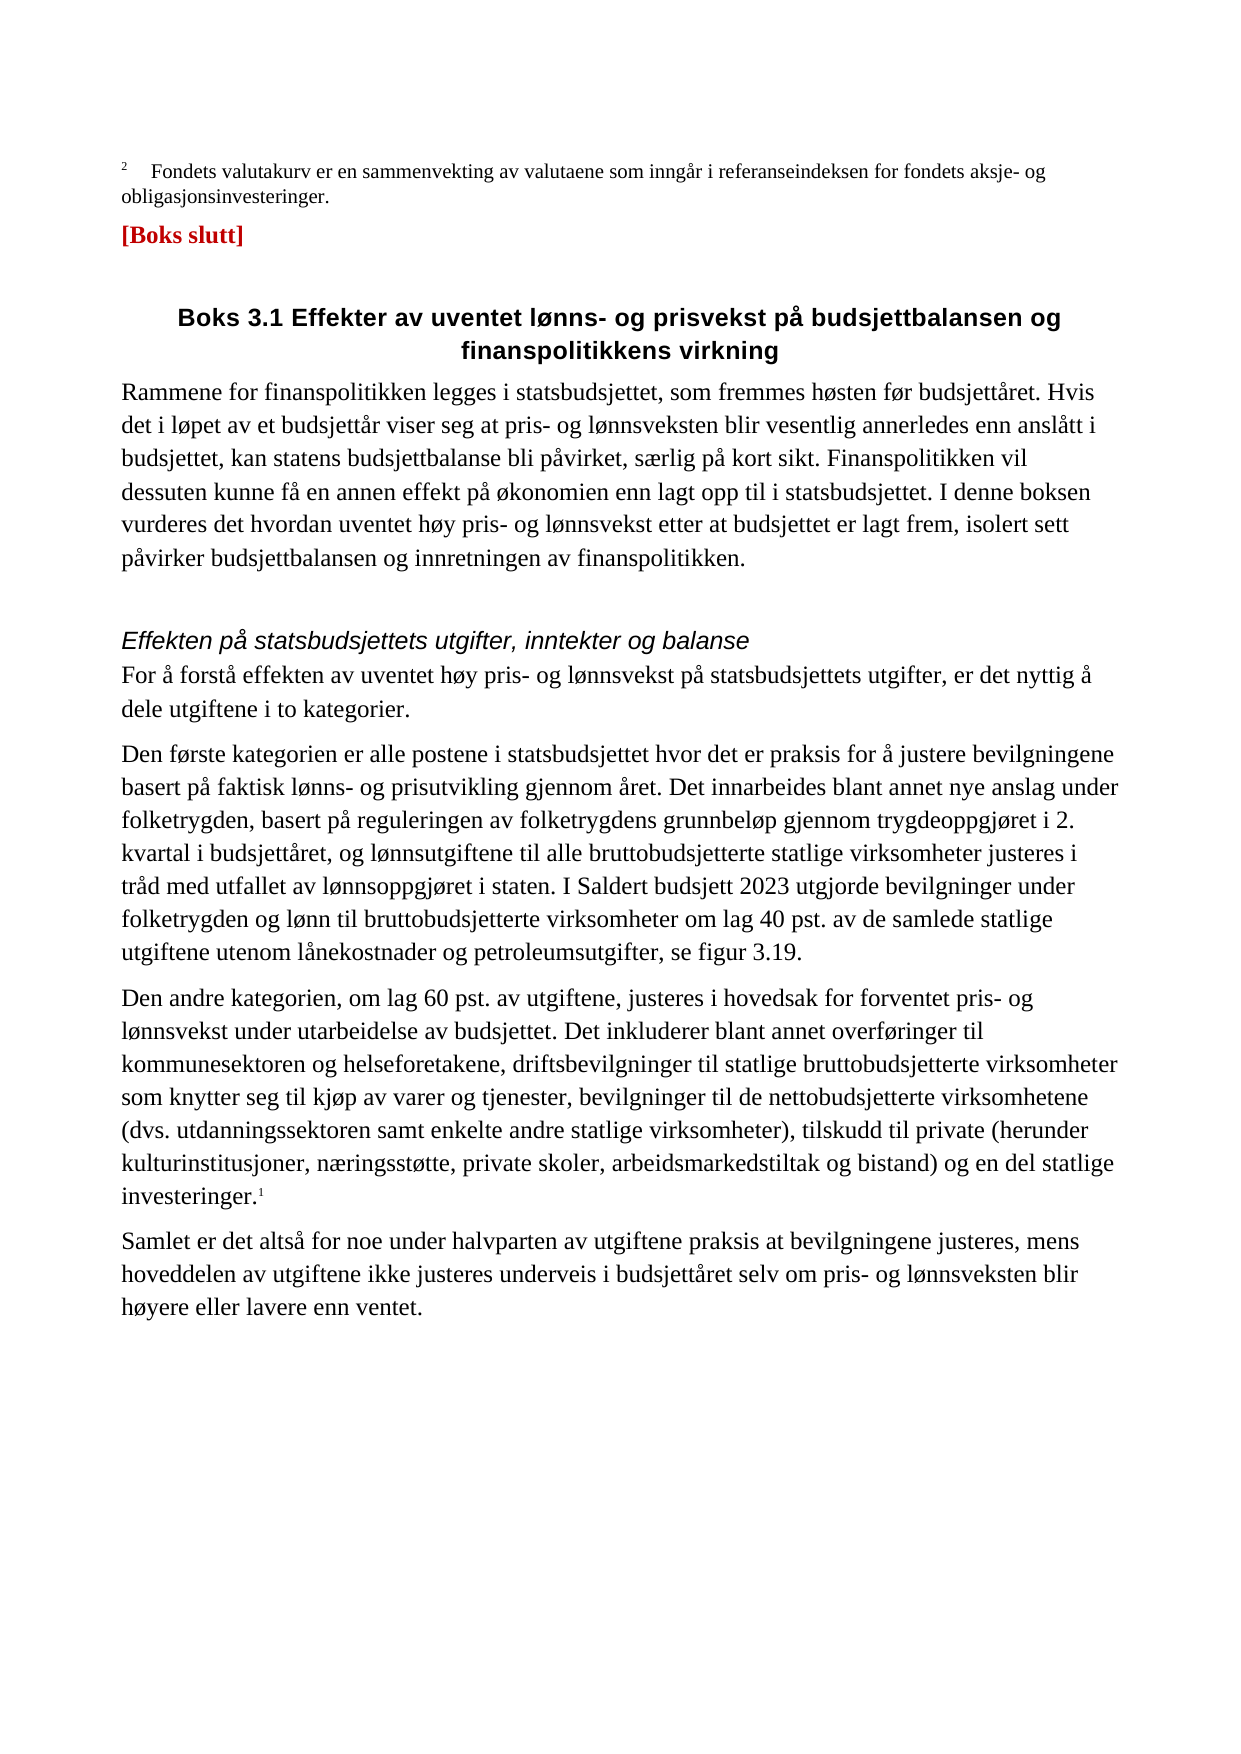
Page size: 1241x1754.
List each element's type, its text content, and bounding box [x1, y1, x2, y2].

text Rammene for finanspolitikken legges i statsbudsjettet, som fremmes høsten før budsjettåret. Hvis det i løpet av et budsjettår viser seg at pris- og lønnsveksten blir vesentlig annerledes enn anslått i budsjettet, kan statens budsjettbalanse bli påvirket, særlig på kort sikt. Finanspolitikken vil dessuten kunne få en annen effekt på økonomien enn lagt opp til i statsbudsjettet. I denne boksen vurderes det hvordan uventet høy pris- og lønnsvekst etter at budsjettet er lagt frem, isolert sett påvirker budsjettbalansen og innretningen av finanspolitikken. [121, 377, 1119, 571]
text Den andre kategorien, om lag 60 pst. av utgiftene, justeres i hovedsak for forventet pris- og lønnsvekst under utarbeidelse av budsjettet. Det inkluderer blant annet overføringer til kommunesektoren og helseforetakene, driftsbevilgninger til statlige bruttobudsjetterte virksomheter som knytter seg til kjøp av varer og tjenester, bevilgninger til de nettobudsjetterte virksomhetene (dvs. utdanningssektoren samt enkelte andre statlige virksomheter), tilskudd til private (herunder kulturinstitusjoner, næringsstøtte, private skoler, arbeidsmarkedstiltak og bistand) og en del statlige investeringer.1 [121, 983, 1119, 1210]
text Samlet er det altså for noe under halvparten av utgiftene praksis at bevilgningene justeres, mens hoveddelen av utgiftene ikke justeres underveis i budsjettåret selv om pris- og lønnsveksten blir høyere eller lavere enn ventet. [121, 1226, 1119, 1321]
text Den første kategorien er alle postene i statsbudsjettet hvor det er praksis for å justere bevilgningene basert på faktisk lønns- og prisutvikling gjennom året. Det innarbeides blant annet nye anslag under folketrygden, basert på reguleringen av folketrygdens grunnbeløp gjennom trygdeoppgjøret i 2. kvartal i budsjettåret, og lønnsutgiftene til alle bruttobudsjetterte statlige virksomheter justeres i tråd med utfallet av lønnsoppgjøret i staten. I Saldert budsjett 2023 utgjorde bevilgninger under folketrygden og lønn til bruttobudsjetterte virksomheter om lag 40 pst. av de samlede statlige utgiftene utenom lånekostnader og petroleumsutgifter, se figur 3.19. [121, 739, 1119, 966]
text For å forstå effekten av uventet høy pris- og lønnsvekst på statsbudsjettets utgifter, er det nyttig å dele utgiftene i to kategorier. [121, 661, 1119, 722]
text 2 Fondets valutakurv er en sammenvekting av valutaene som inngår i referanseindeksen for fondets aksje- og obligasjonsinvesteringer. [121, 159, 1119, 208]
text Effekten på statsbudsjettets utgifter, inntekter og balanse [121, 626, 1119, 654]
text [Boks slutt] [121, 220, 1119, 249]
text Effekter av uventet lønns- og prisvekst på budsjettbalansen og finanspolitikkens virkning [121, 303, 1119, 365]
